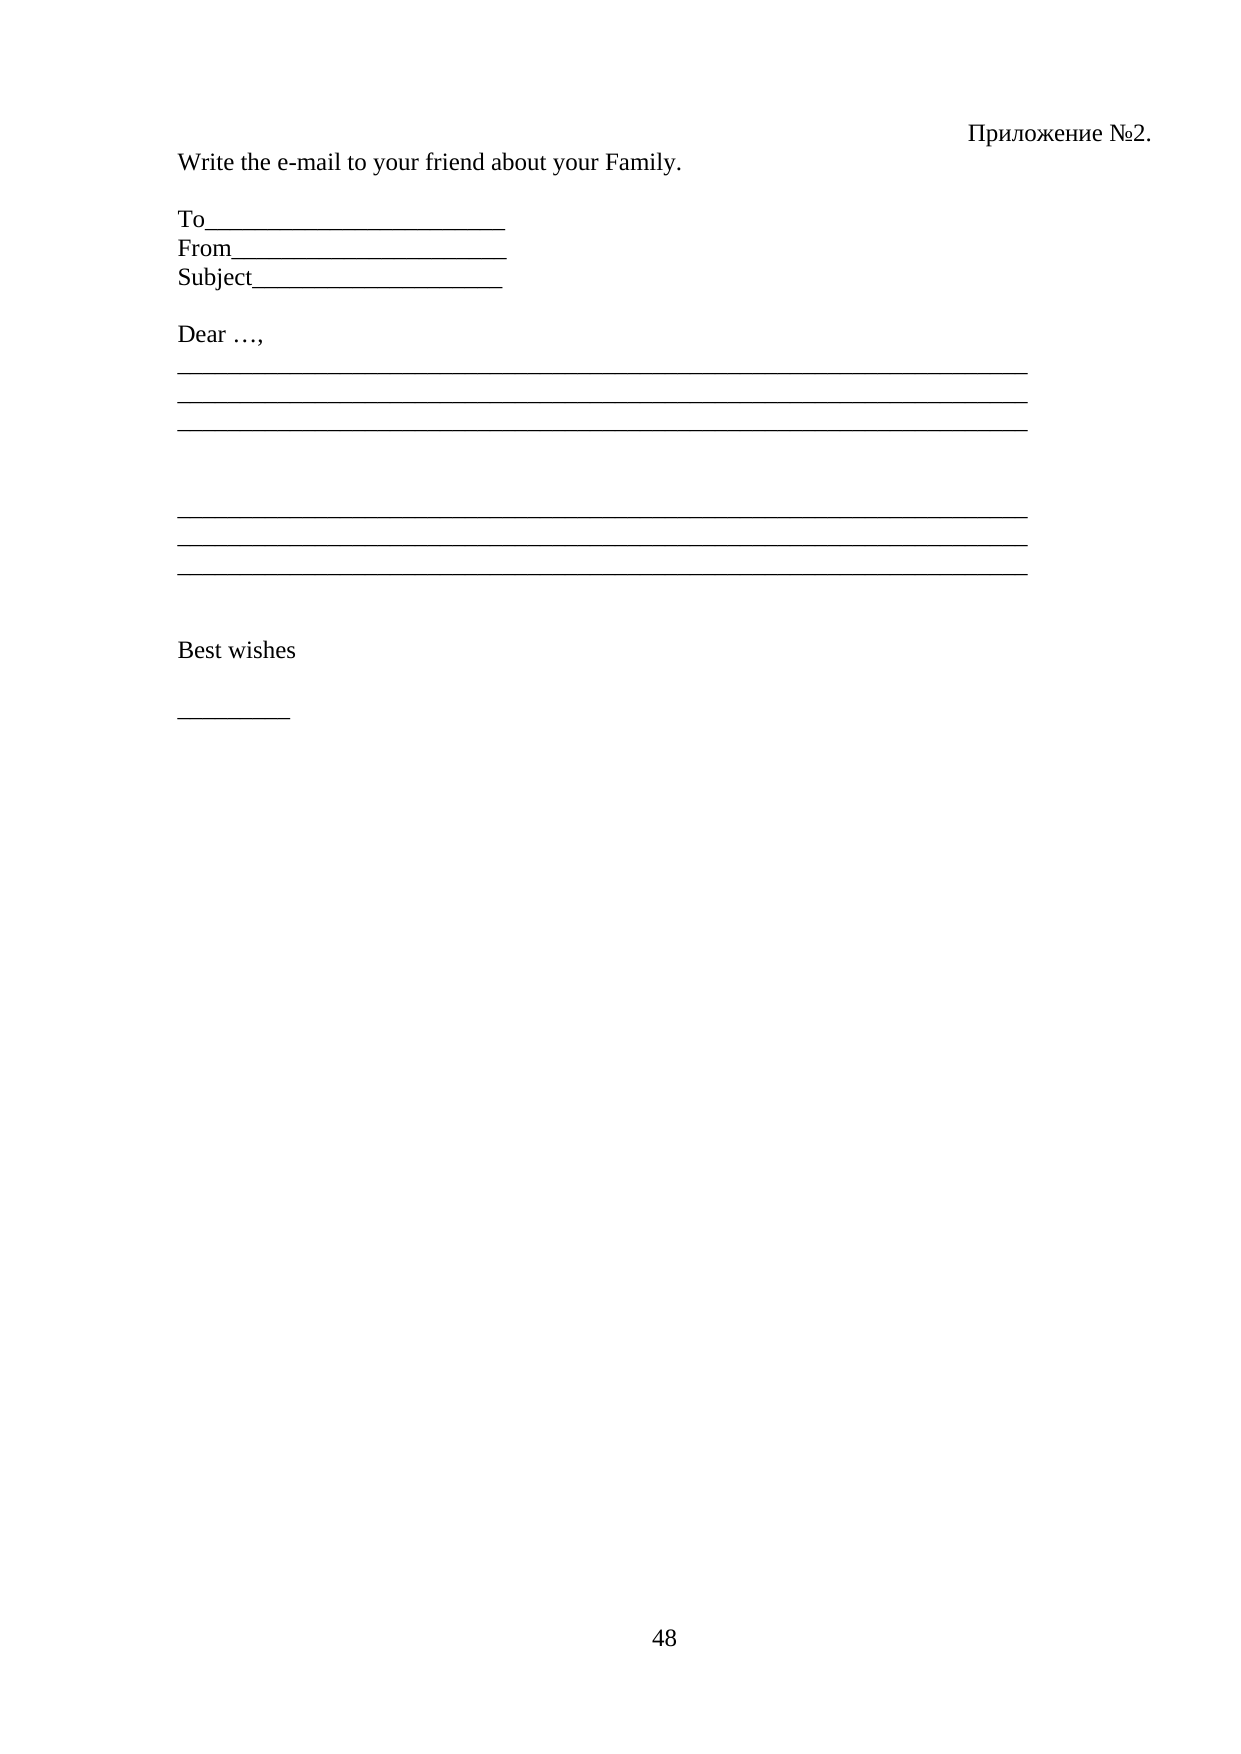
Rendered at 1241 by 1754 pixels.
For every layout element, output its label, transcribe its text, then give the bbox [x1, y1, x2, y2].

text Subject____________________ [177, 262, 1152, 291]
text Приложение №2. [177, 118, 1152, 147]
text ____________________________________________________________________ [177, 521, 1152, 549]
text ____________________________________________________________________ [177, 492, 1152, 521]
text Write the e-mail to your friend about your Family. [177, 147, 1152, 176]
text ____________________________________________________________________ [177, 549, 1152, 578]
text Best wishes [177, 636, 1152, 664]
text From______________________ [177, 233, 1152, 262]
text ____________________________________________________________________ [177, 406, 1152, 434]
text To________________________ [177, 204, 1152, 233]
text Dear …, [177, 319, 1152, 348]
text _________ [177, 693, 1152, 722]
text ____________________________________________________________________ [177, 348, 1152, 377]
text ____________________________________________________________________ [177, 377, 1152, 406]
